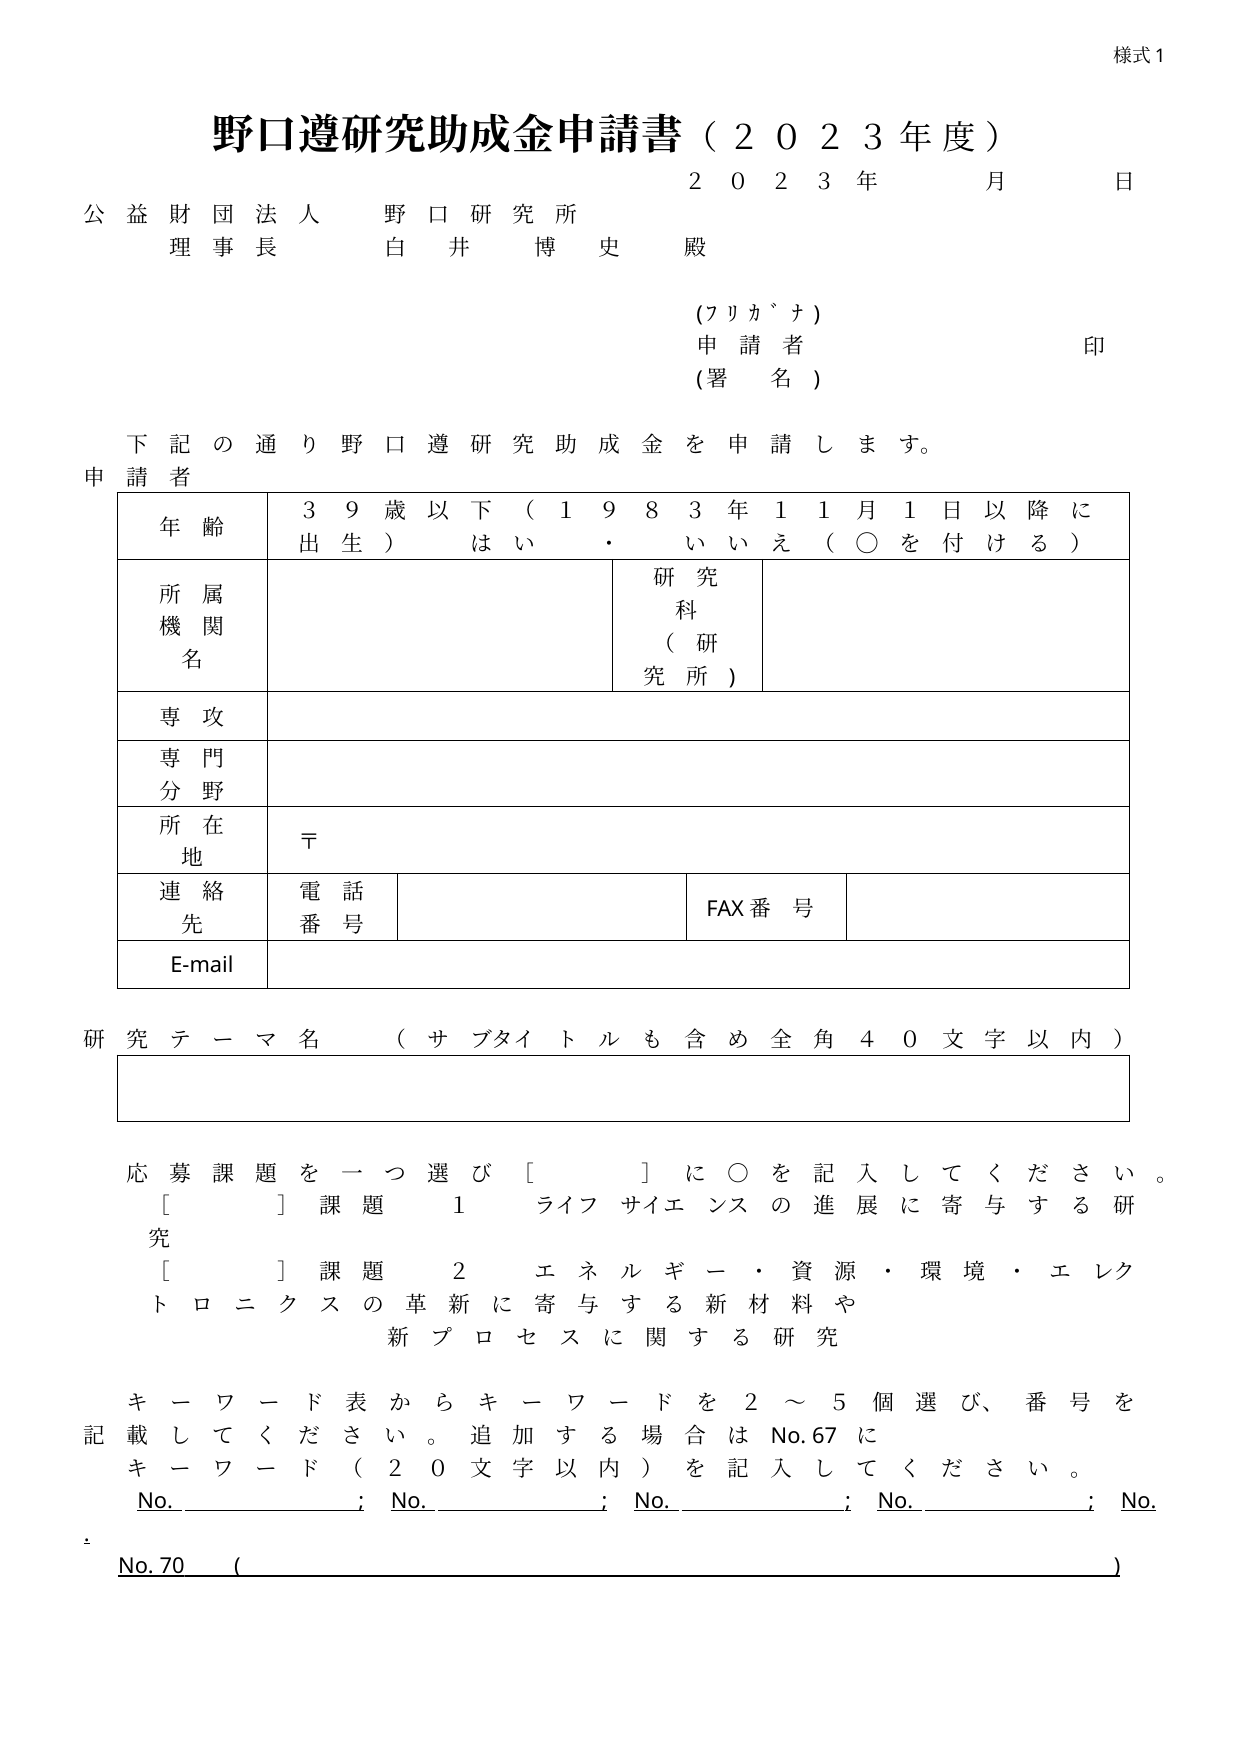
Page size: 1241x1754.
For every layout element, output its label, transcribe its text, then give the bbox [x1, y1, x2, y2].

table_cell 研究科 （研究所) [613, 560, 762, 691]
text 研究テーマ名 （サブタイトルも含め全角４０文字以内） [84, 1022, 1157, 1054]
table_cell 所在地 [118, 807, 267, 873]
text キーワード（２０文字以内）を記入してください。 [84, 1450, 1157, 1483]
table_cell 専攻 [118, 692, 267, 739]
text ［ ］課題 １ ライフサイエンスの進展に寄与する研究 [127, 1188, 1157, 1253]
text キーワード表からキーワードを２～５個選び、番号を記載してください。追加する場合はNo. 67に [84, 1385, 1157, 1450]
table_cell 専門分野 [118, 741, 267, 806]
table_header 年齢 [118, 493, 267, 559]
table_cell 所属機関名 [118, 560, 267, 691]
table_header ３９歳以下（１９８３年１１月１日以降に出生） はい ・ いいえ（◯を付ける） [268, 493, 1129, 559]
table_cell 電話番号 [268, 874, 397, 939]
text ［ ］課題 ２ エネルギー・資源・環境・エレクトロニクスの革新に寄与する新材料や [127, 1253, 1157, 1319]
table_cell [268, 741, 1129, 806]
text No. ; No. ; No. ; No. ; No. . [84, 1483, 1157, 1549]
text 野口遵研究助成金申請書（２０２３年度） [84, 98, 1157, 164]
text 公益財団法人 野口研究所 [84, 197, 1157, 229]
table_cell 〒 [268, 807, 1129, 873]
text ２０２３年 月 日 [84, 164, 1157, 197]
text 理事長 白 井 博 史 殿 [84, 229, 1157, 262]
text 申請者 [84, 328, 1157, 361]
text 新プロセスに関する研究 [127, 1319, 1157, 1352]
table_cell [847, 874, 1129, 939]
table_cell [398, 874, 686, 939]
text 下記の通り野口遵研究助成金を申請します。 [84, 426, 1157, 459]
table_cell FAX番号 [687, 874, 846, 939]
table_cell [268, 692, 1129, 739]
table_cell [268, 941, 1129, 988]
table_cell E-mail [118, 941, 267, 988]
table_header [118, 1056, 1129, 1121]
text 申請者 [84, 459, 1157, 492]
table_cell [763, 560, 1129, 691]
text (ﾌﾘｶﾞﾅ) [84, 295, 1157, 328]
table_cell 連絡先 [118, 874, 267, 939]
text 応募課題を一つ選び［ ］に○を記入してください。 [113, 1155, 1157, 1188]
text No. 70 ( ) [84, 1549, 1157, 1582]
text (署 名) [84, 361, 1157, 394]
table_cell [268, 560, 612, 691]
